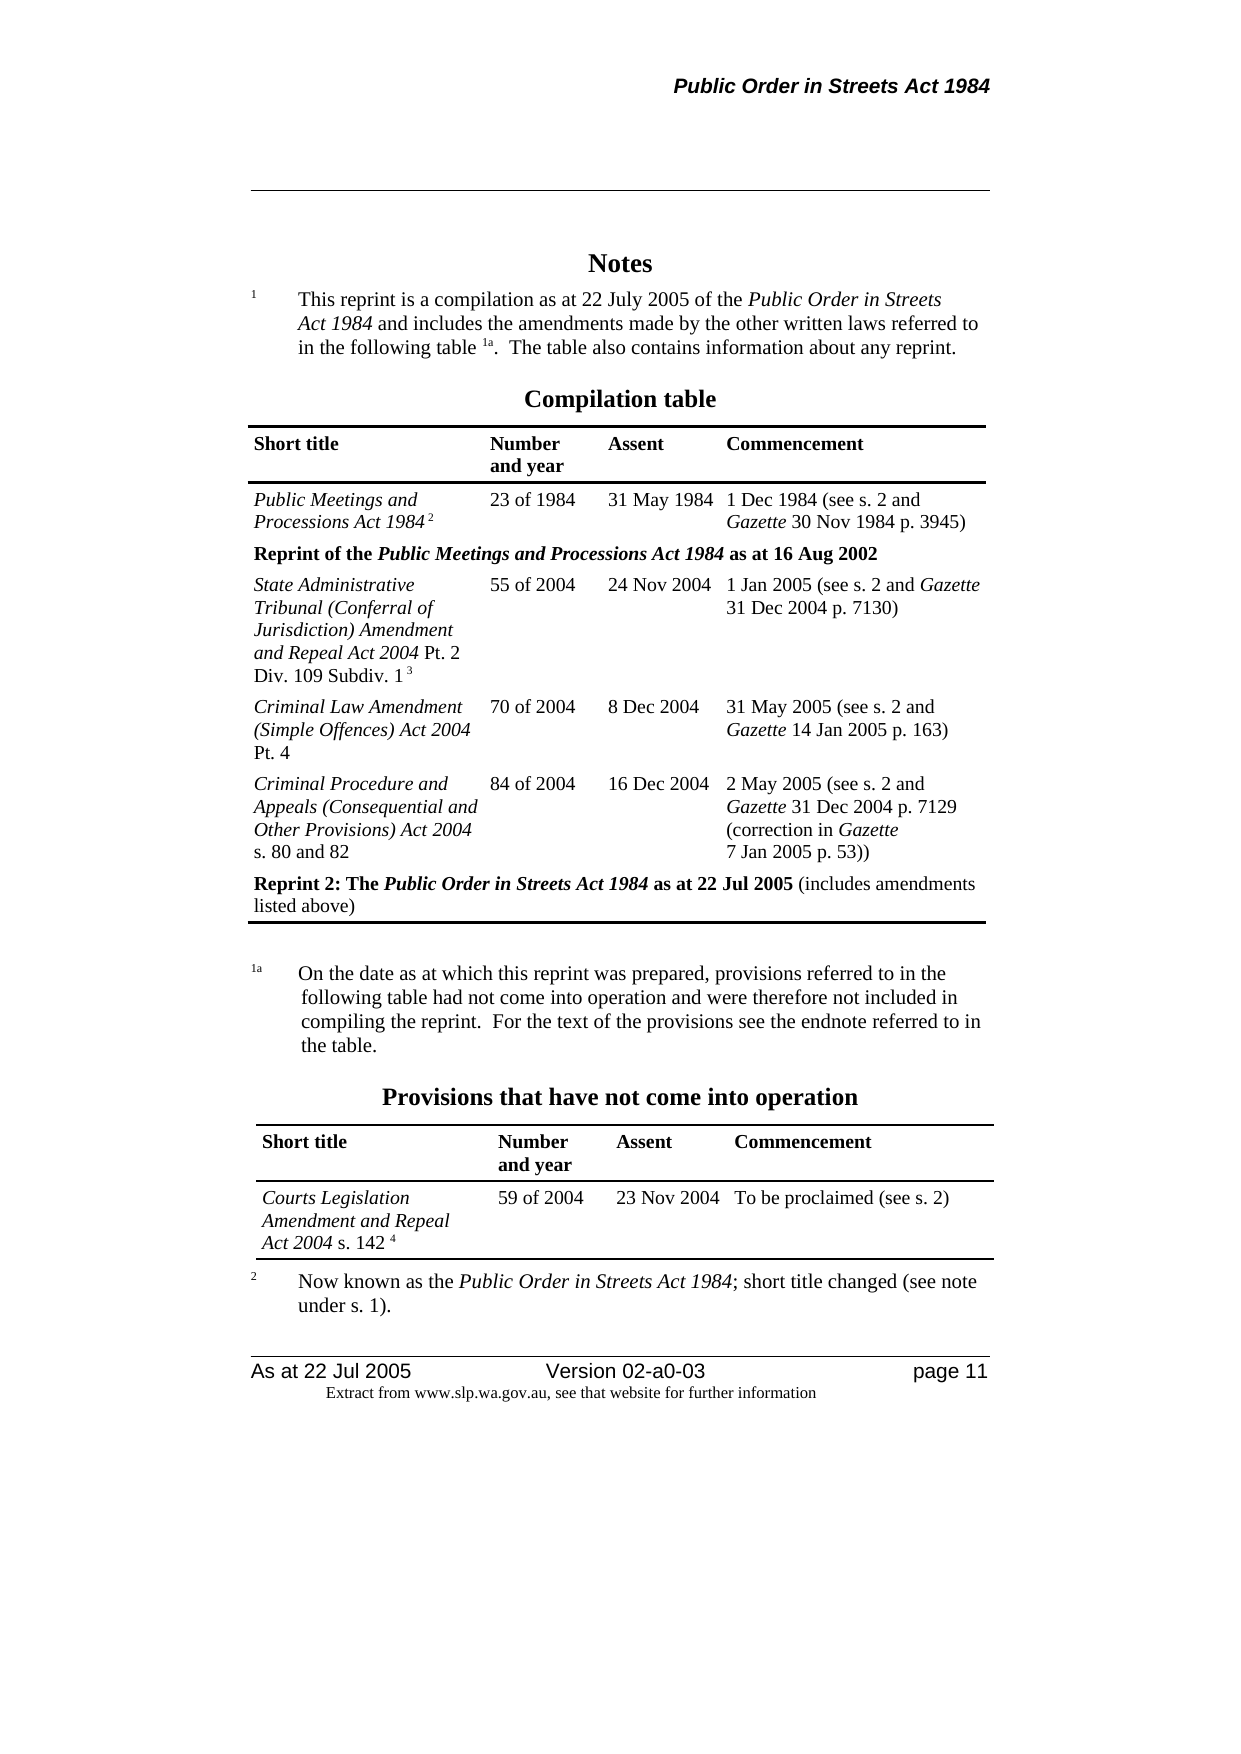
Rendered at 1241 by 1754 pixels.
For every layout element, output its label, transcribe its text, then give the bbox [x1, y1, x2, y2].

table_header Short title [256, 1126, 492, 1179]
text 2 Now known as the Public Order in Streets Act 1984; short title changed (see note under s. 1). [251, 1269, 990, 1317]
table_cell 24 Nov 2004 [602, 569, 720, 691]
table_cell Public Meetings and Processions Act 1984 2 [248, 484, 484, 537]
table_cell 23 of 1984 [484, 484, 602, 537]
text 1 This reprint is a compilation as at 22 July 2005 of the Public Order in Streets Act 1984 and includes the amendments made by the other written laws referred to in the following table 1a. The table also contains information about any reprint. [251, 287, 990, 359]
table_header Number and year [492, 1126, 610, 1179]
table_header Assent [610, 1126, 728, 1179]
table_cell 23 Nov 2004 [610, 1182, 728, 1258]
table_cell To be proclaimed (see s. 2) [728, 1182, 994, 1258]
table_cell 70 of 2004 [484, 691, 602, 768]
table_cell 59 of 2004 [492, 1182, 610, 1258]
subtitle Provisions that have not come into operation [251, 1082, 990, 1111]
table_header Commencement [728, 1126, 994, 1179]
table_header Assent [602, 428, 720, 481]
text 1a On the date as at which this reprint was prepared, provisions referred to in the following table had not come into operation and were therefore not included in compiling the reprint. For the text of the provisions see the endnote referred to in the table. [251, 961, 990, 1057]
table_cell Reprint 2: The Public Order in Streets Act 1984 as at 22 Jul 2005 (includes amendments listed above) [248, 868, 986, 921]
table_cell 31 May 2005 (see s. 2 and Gazette 14 Jan 2005 p. 163) [720, 691, 986, 768]
table_cell 31 May 1984 [602, 484, 720, 537]
table_cell 1 Jan 2005 (see s. 2 and Gazette 31 Dec 2004 p. 7130) [720, 569, 986, 691]
table_cell Courts Legislation Amendment and Repeal Act 2004 s. 142 4 [256, 1182, 492, 1258]
table_cell Criminal Procedure and Appeals (Consequential and Other Provisions) Act 2004 s. 80 and 82 [248, 768, 484, 867]
table_header Commencement [720, 428, 986, 481]
table_cell 16 Dec 2004 [602, 768, 720, 867]
table_header Short title [248, 428, 484, 481]
table_cell State Administrative Tribunal (Conferral of Jurisdiction) Amendment and Repeal Act 2004 Pt. 2 Div. 109 Subdiv. 1 3 [248, 569, 484, 691]
table_header Number and year [484, 428, 602, 481]
table_cell 55 of 2004 [484, 569, 602, 691]
table_cell 8 Dec 2004 [602, 691, 720, 768]
table_cell 2 May 2005 (see s. 2 and Gazette 31 Dec 2004 p. 7129 (correction in Gazette 7 Jan 2005 p. 53)) [720, 768, 986, 867]
table_cell Criminal Law Amendment (Simple Offences) Act 2004 Pt. 4 [248, 691, 484, 768]
table_cell 1 Dec 1984 (see s. 2 and Gazette 30 Nov 1984 p. 3945) [720, 484, 986, 537]
table_cell 84 of 2004 [484, 768, 602, 867]
subtitle Compilation table [251, 384, 990, 413]
subtitle Notes [251, 247, 990, 279]
table_cell Reprint of the Public Meetings and Processions Act 1984 as at 16 Aug 2002 [248, 538, 986, 569]
